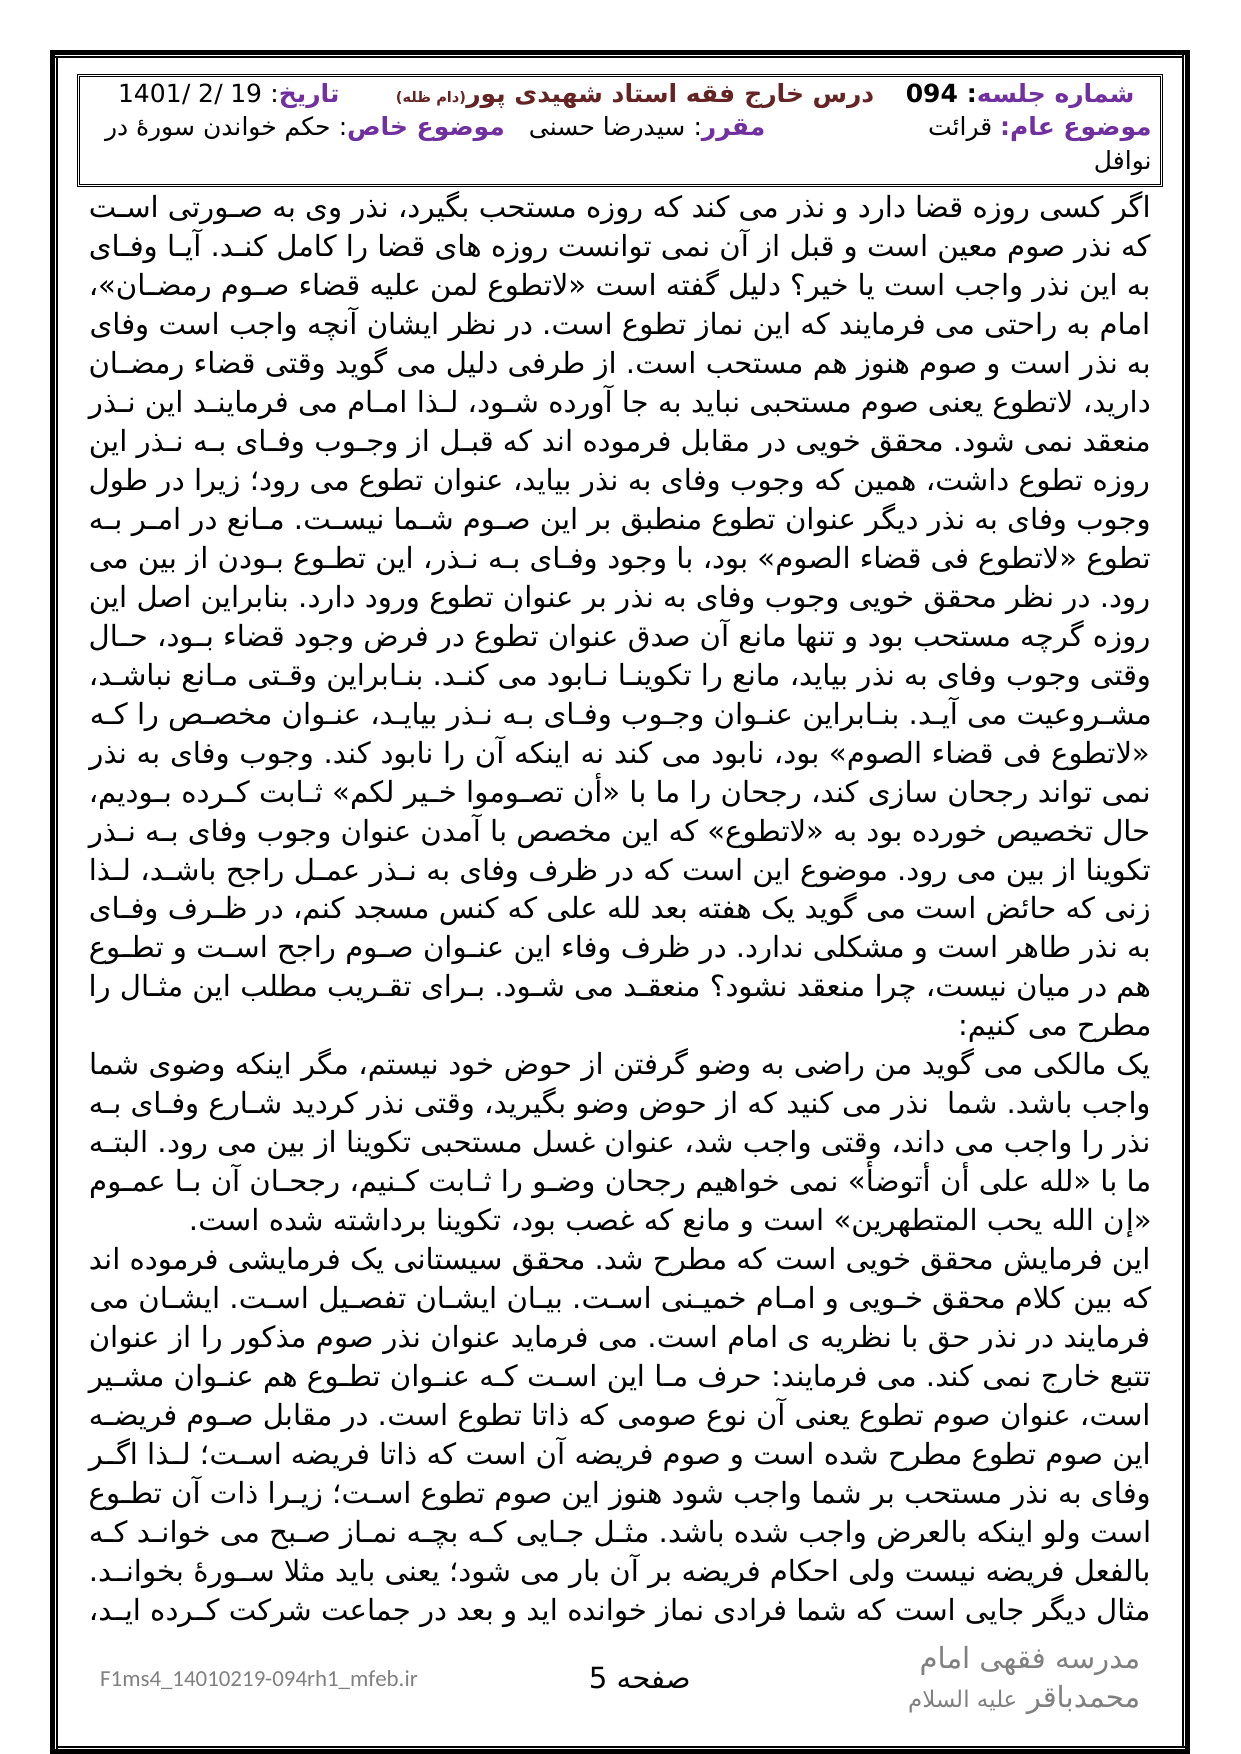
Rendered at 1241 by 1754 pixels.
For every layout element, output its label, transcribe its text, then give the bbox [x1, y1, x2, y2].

text اگر کسی روزه قضا دارد و نذر می کند که روزه مستحب بگیرد، نذر وی به صورتی است که نذر صوم معین است و قبل از آن نمی توانست روزه های قضا را کامل کند. آیا وفای به این نذر واجب است یا خیر؟ دلیل گفته است «لاتطوع لمن علیه قضاء صوم رمضان»، امام به راحتی می فرمایند که این نماز تطوع است. در نظر ایشان آنچه واجب است وفای به نذر است و صوم هنوز هم مستحب است. از طرفی دلیل می گوید وقتی قضاء رمضان دارید، لاتطوع یعنی صوم مستحبی نباید به جا آورده شود، لذا امام می فرمایند این نذر منعقد نمی شود. محقق خویی در مقابل فرموده اند که قبل از وجوب وفای به نذر این روزه تطوع داشت، همین که وجوب وفای به نذر بیاید، عنوان تطوع می رود؛ زیرا در طول وجوب وفای به نذر دیگر عنوان تطوع منطبق بر این صوم شما نیست. مانع در امر به تطوع «لاتطوع فی قضاء الصوم» بود، با وجود وفای به نذر، این تطوع بودن از بین می رود. در نظر محقق خویی وجوب وفای به نذر بر عنوان تطوع ورود دارد. بنابراین اصل این روزه گرچه مستحب بود و تنها مانع آن صدق عنوان تطوع در فرض وجود قضاء بود، حال وقتی وجوب وفای به نذر بیاید، مانع را تکوینا نابود می کند. بنابراین وقتی مانع نباشد، مشروعیت می آید. بنابراین عنوان وجوب وفای به نذر بیاید، عنوان مخصص را که «لاتطوع فی قضاء الصوم» بود، نابود می کند نه اینکه آن را نابود کند. وجوب وفای به نذر نمی تواند رجحان سازی کند، رجحان را ما با «أن تصوموا خیر لکم» ثابت کرده بودیم، حال تخصیص خورده بود به «لاتطوع» که این مخصص با آمدن عنوان وجوب وفای به نذر تکوینا از بین می رود. موضوع این است که در ظرف وفای به نذر عمل راجح باشد، لذا زنی که حائض است می گوید یک هفته بعد لله علی که کنس مسجد کنم، در ظرف وفای به نذر طاهر است و مشکلی ندارد. در ظرف وفاء این عنوان صوم راجح است و تطوع هم در میان نیست، چرا منعقد نشود؟ منعقد می شود. برای تقریب مطلب این مثال را مطرح می کنیم: [89, 191, 1152, 1043]
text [89, 1242, 1152, 1627]
text یک مالکی می گوید من راضی به وضو گرفتن از حوض خود نیستم، مگر اینکه وضوی شما واجب باشد. شما نذر می کنید که از حوض وضو بگیرید، وقتی نذر کردید شارع وفای به نذر را واجب می داند، وقتی واجب شد، عنوان غسل مستحبی تکوینا از بین می رود. البته ما با «لله علی أن أتوضأ» نمی خواهیم رجحان وضو را ثابت کنیم، رجحان آن با عموم «إن الله یحب المتطهرین» است و مانع که غصب بود، تکوینا برداشته شده است. [89, 1048, 1152, 1237]
